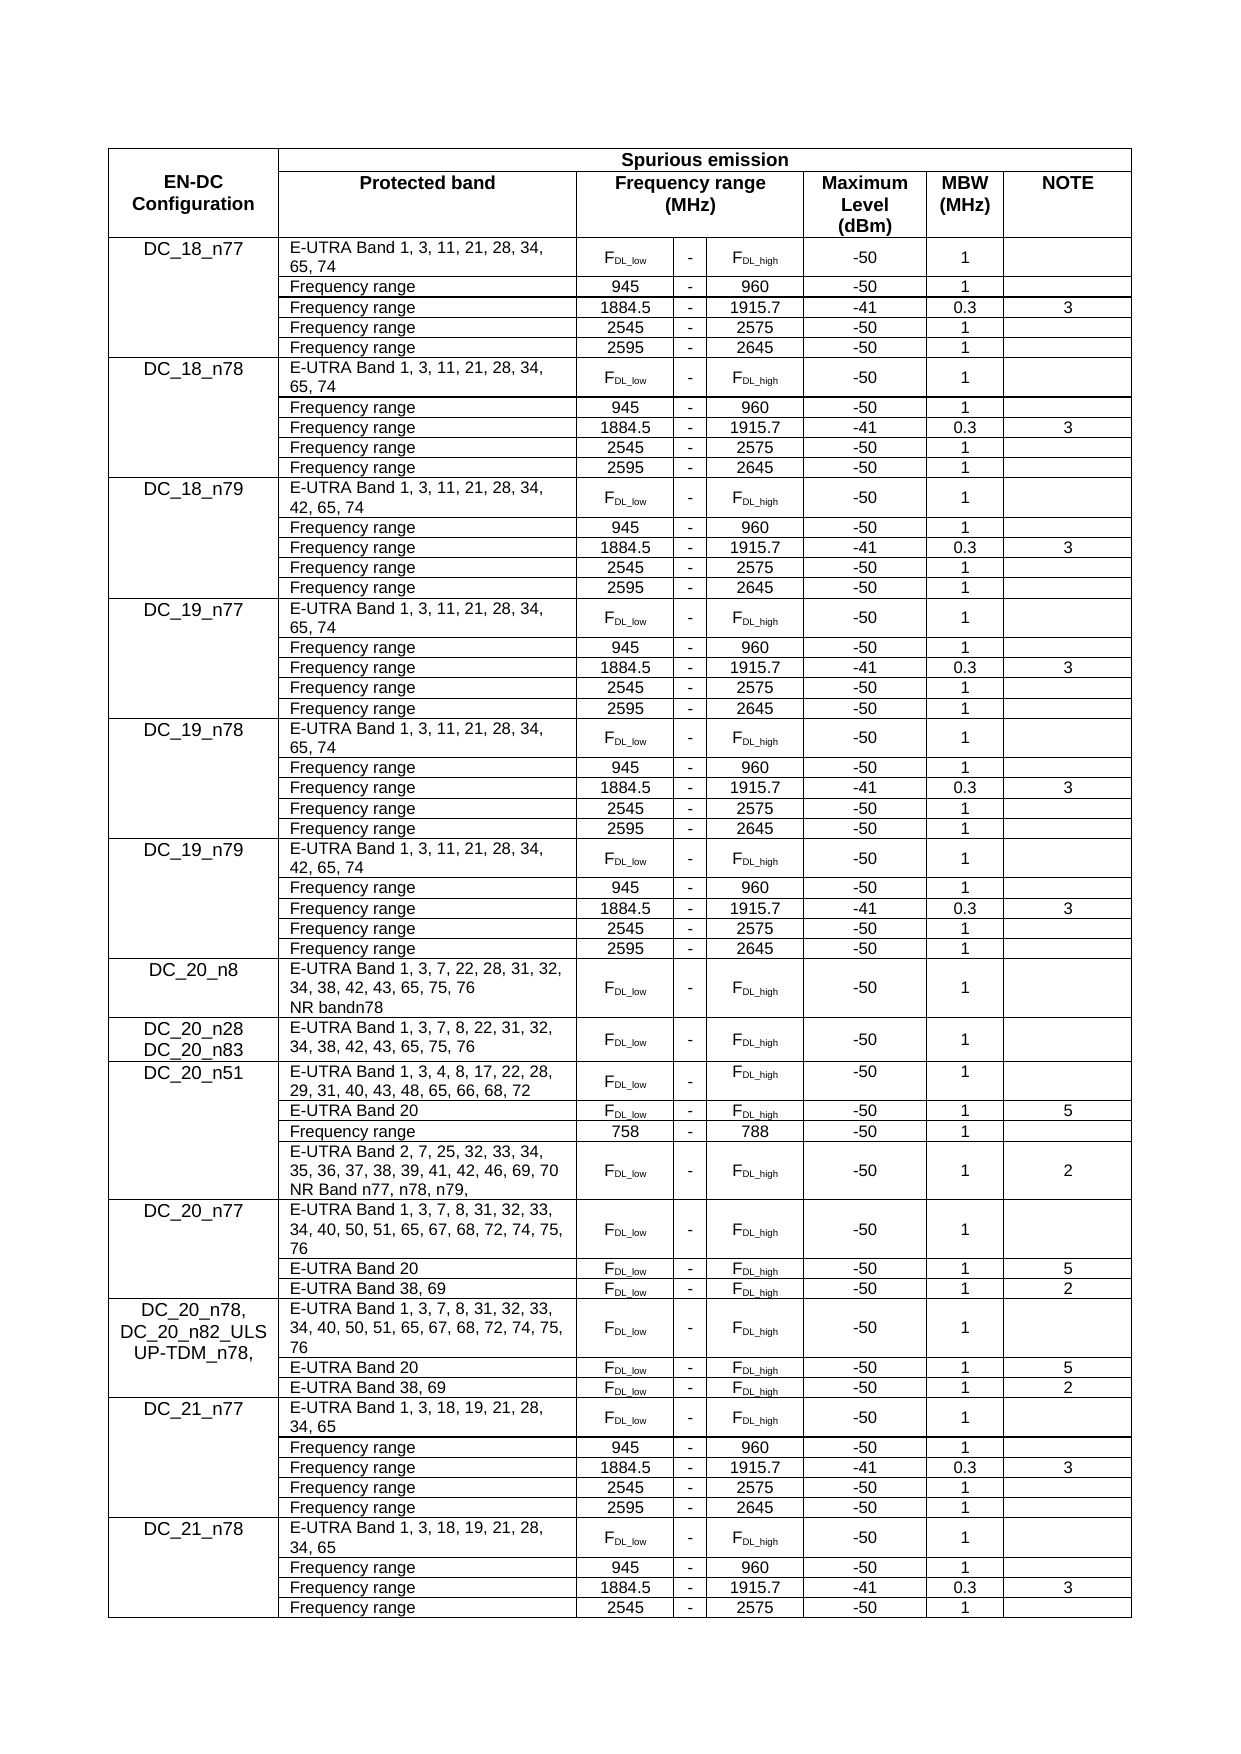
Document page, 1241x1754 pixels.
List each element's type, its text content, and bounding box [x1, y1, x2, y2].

table_cell 1 [927, 1598, 1003, 1617]
table_cell 2545 [577, 1478, 673, 1497]
table_cell Frequency range [279, 758, 576, 777]
table_cell [1004, 1398, 1131, 1436]
table_cell -50 [804, 558, 926, 577]
table_cell [1004, 678, 1131, 697]
table_cell -50 [804, 1200, 926, 1258]
table_cell 1915.7 [707, 1578, 803, 1597]
table_cell FDL_low [577, 1358, 673, 1377]
table_cell 1 [927, 1498, 1003, 1517]
table_cell 5 [1004, 1259, 1131, 1278]
table_cell 945 [577, 1438, 673, 1457]
table_cell Frequency range [279, 658, 576, 677]
table_cell Frequency range [279, 899, 576, 918]
table_cell -50 [804, 1358, 926, 1377]
table_cell Frequency range [279, 699, 576, 718]
table_cell - [674, 1062, 706, 1100]
table_cell 3 [1004, 778, 1131, 797]
table_cell - [674, 1101, 706, 1120]
table_cell DC_19_n77 [109, 599, 278, 718]
table_cell FDL_low [577, 478, 673, 517]
table_cell - [674, 578, 706, 597]
table_cell FDL_high [707, 599, 803, 637]
table_cell [1004, 578, 1131, 597]
table_cell -50 [804, 699, 926, 718]
table_cell [1004, 558, 1131, 577]
table_cell 945 [577, 398, 673, 417]
table_cell 0.3 [927, 538, 1003, 557]
table_cell FDL_low [577, 1062, 673, 1100]
table_cell - [674, 1018, 706, 1061]
table_cell 1 [927, 799, 1003, 818]
table_cell - [674, 318, 706, 337]
table_cell - [674, 778, 706, 797]
table_cell [1004, 1438, 1131, 1457]
table_cell 1915.7 [707, 658, 803, 677]
table_cell DC_21_n77 [109, 1398, 278, 1517]
table_cell 2545 [577, 438, 673, 457]
table_cell E-UTRA Band 1, 3, 7, 8, 31, 32, 33, 34, 40, 50, 51, 65, 67, 68, 72, 74, 75, 76 [279, 1200, 576, 1258]
table_cell Frequency range [279, 538, 576, 557]
table_cell DC_19_n79 [109, 839, 278, 958]
table_cell 1884.5 [577, 778, 673, 797]
table_cell - [674, 1279, 706, 1298]
table_cell [1004, 358, 1131, 396]
table_cell - [674, 939, 706, 958]
table_cell E-UTRA Band 38, 69 [279, 1279, 576, 1298]
table_cell - [674, 238, 706, 276]
table_cell Frequency range [279, 458, 576, 477]
table_cell 2645 [707, 819, 803, 838]
table_cell -41 [804, 1578, 926, 1597]
table_cell 1 [927, 1398, 1003, 1436]
table_cell - [674, 658, 706, 677]
table_cell 960 [707, 758, 803, 777]
table_cell DC_20_n8 [109, 959, 278, 1017]
table_cell 0.3 [927, 658, 1003, 677]
table_cell [1004, 318, 1131, 337]
table_cell [1004, 1598, 1131, 1617]
table_cell [1004, 438, 1131, 457]
table_cell 2545 [577, 799, 673, 818]
table_cell 1 [927, 358, 1003, 396]
table_cell 1 [927, 599, 1003, 637]
table_cell 2645 [707, 458, 803, 477]
table_cell [1004, 238, 1131, 276]
table_cell FDL_low [577, 1259, 673, 1278]
table_cell Frequency range [279, 878, 576, 897]
table_cell E-UTRA Band 1, 3, 7, 8, 22, 31, 32, 34, 38, 42, 43, 65, 75, 76 [279, 1018, 576, 1061]
table_cell [1004, 1518, 1131, 1557]
table_cell FDL_low [577, 1279, 673, 1298]
table_cell -50 [804, 878, 926, 897]
table_cell 2575 [707, 678, 803, 697]
table_cell 0.3 [927, 1578, 1003, 1597]
table_cell -50 [804, 458, 926, 477]
table_cell 1915.7 [707, 418, 803, 437]
table_cell 1 [927, 578, 1003, 597]
table_cell 788 [707, 1121, 803, 1141]
table_cell FDL_high [707, 1398, 803, 1436]
table_cell E-UTRA Band 1, 3, 11, 21, 28, 34, 42, 65, 74 [279, 478, 576, 517]
table_cell E-UTRA Band 1, 3, 7, 8, 31, 32, 33, 34, 40, 50, 51, 65, 67, 68, 72, 74, 75, 76 [279, 1299, 576, 1357]
table_cell - [674, 1558, 706, 1577]
table_cell -50 [804, 599, 926, 637]
table_cell E-UTRA Band 1, 3, 18, 19, 21, 28, 34, 65 [279, 1518, 576, 1557]
table_cell -50 [804, 1438, 926, 1457]
table_cell [1004, 638, 1131, 657]
table_cell FDL_high [707, 1299, 803, 1357]
table_cell -50 [804, 1259, 926, 1278]
table_cell FDL_high [707, 1358, 803, 1377]
table_cell -50 [804, 1062, 926, 1100]
table_cell - [674, 1478, 706, 1497]
table_cell -50 [804, 1598, 926, 1617]
table_cell 960 [707, 277, 803, 296]
table_cell E-UTRA Band 20 [279, 1101, 576, 1120]
table_cell - [674, 518, 706, 537]
table_cell 1 [927, 758, 1003, 777]
table_cell 1 [927, 1299, 1003, 1357]
table_cell Frequency range [279, 298, 576, 317]
table_cell E-UTRA Band 1, 3, 11, 21, 28, 34, 65, 74 [279, 238, 576, 276]
table_cell FDL_low [577, 839, 673, 877]
table_cell [1004, 1200, 1131, 1258]
table_cell 1915.7 [707, 1458, 803, 1477]
table_cell MBW (MHz) [927, 172, 1003, 237]
table_cell -50 [804, 338, 926, 357]
table_cell 2575 [707, 799, 803, 818]
table_cell 1 [927, 1378, 1003, 1397]
table_cell - [674, 1378, 706, 1397]
table_cell -41 [804, 538, 926, 557]
table_cell Maximum Level (dBm) [804, 172, 926, 237]
table_cell Frequency range [279, 678, 576, 697]
table_cell 758 [577, 1121, 673, 1141]
table_cell FDL_high [707, 1200, 803, 1258]
table_cell -50 [804, 758, 926, 777]
table_cell Frequency range [279, 318, 576, 337]
table_cell 2595 [577, 1498, 673, 1517]
table_cell 3 [1004, 1578, 1131, 1597]
table_cell 1 [927, 1478, 1003, 1497]
table_cell 945 [577, 878, 673, 897]
table_cell 1 [927, 839, 1003, 877]
table_cell DC_20_n28 DC_20_n83 [109, 1018, 278, 1061]
table_cell -50 [804, 678, 926, 697]
table_cell -50 [804, 1279, 926, 1298]
table_cell Frequency range [279, 799, 576, 818]
table_cell FDL_low [577, 1299, 673, 1357]
table_cell - [674, 1458, 706, 1477]
table_cell FDL_low [577, 358, 673, 396]
table_cell Frequency range [279, 819, 576, 838]
table_cell 1884.5 [577, 1578, 673, 1597]
table_cell E-UTRA Band 1, 3, 11, 21, 28, 34, 65, 74 [279, 358, 576, 396]
table_cell 1 [927, 919, 1003, 938]
table_cell -41 [804, 778, 926, 797]
table_cell [1004, 819, 1131, 838]
table_cell - [674, 899, 706, 918]
table_cell 1 [927, 1121, 1003, 1141]
table_cell Frequency range [279, 1498, 576, 1517]
table_cell 1 [927, 1279, 1003, 1298]
table_cell 2 [1004, 1279, 1131, 1298]
table_cell 2545 [577, 318, 673, 337]
table_cell [1004, 878, 1131, 897]
table_cell 1 [927, 518, 1003, 537]
table_cell FDL_low [577, 599, 673, 637]
table_cell 1 [927, 638, 1003, 657]
table_cell - [674, 1518, 706, 1557]
table_cell FDL_high [707, 1101, 803, 1120]
table_cell 2595 [577, 699, 673, 718]
table_cell 945 [577, 758, 673, 777]
table_cell Frequency range (MHz) [577, 172, 803, 237]
table_cell - [674, 699, 706, 718]
table_cell [1004, 939, 1131, 958]
table_cell - [674, 719, 706, 757]
table_cell -50 [804, 358, 926, 396]
table_cell [1004, 277, 1131, 296]
table_cell -50 [804, 939, 926, 958]
table_cell E-UTRA Band 1, 3, 7, 22, 28, 31, 32, 34, 38, 42, 43, 65, 75, 76 NR bandn78 [279, 959, 576, 1017]
table_cell FDL_low [577, 1018, 673, 1061]
table_cell 1 [927, 1142, 1003, 1199]
table_header Spurious emission [279, 149, 1131, 171]
table_cell 2575 [707, 1478, 803, 1497]
table_cell - [674, 1598, 706, 1617]
table_cell Frequency range [279, 1478, 576, 1497]
table_cell [1004, 458, 1131, 477]
table_cell 2595 [577, 939, 673, 958]
table_cell 1915.7 [707, 538, 803, 557]
table_cell -41 [804, 658, 926, 677]
table_cell NOTE [1004, 172, 1131, 237]
table_cell Frequency range [279, 1121, 576, 1141]
table_cell 1 [927, 438, 1003, 457]
table_cell - [674, 1498, 706, 1517]
table_cell E-UTRA Band 1, 3, 11, 21, 28, 34, 42, 65, 74 [279, 839, 576, 877]
table_cell -50 [804, 959, 926, 1017]
table_cell 0.3 [927, 298, 1003, 317]
table_cell 1884.5 [577, 658, 673, 677]
table_cell - [674, 1299, 706, 1357]
table_cell -41 [804, 899, 926, 918]
table_cell - [674, 638, 706, 657]
table_cell 960 [707, 638, 803, 657]
table_cell 945 [577, 518, 673, 537]
table_cell -50 [804, 719, 926, 757]
table_cell 945 [577, 277, 673, 296]
table_cell -41 [804, 418, 926, 437]
table_cell 2645 [707, 1498, 803, 1517]
table_cell -50 [804, 919, 926, 938]
table_cell 1 [927, 238, 1003, 276]
table_cell 1884.5 [577, 538, 673, 557]
table_cell [1004, 1478, 1131, 1497]
table_cell -50 [804, 819, 926, 838]
table_cell DC_20_n77 [109, 1200, 278, 1298]
table_cell Frequency range [279, 518, 576, 537]
table_cell 3 [1004, 899, 1131, 918]
table_cell Frequency range [279, 638, 576, 657]
table_cell - [674, 418, 706, 437]
table_cell -50 [804, 1121, 926, 1141]
table_cell 1 [927, 1101, 1003, 1120]
table_cell [1004, 839, 1131, 877]
table_cell 5 [1004, 1101, 1131, 1120]
table_cell 2595 [577, 819, 673, 838]
table_cell -50 [804, 799, 926, 818]
table_cell 2575 [707, 919, 803, 938]
table_cell -50 [804, 1018, 926, 1061]
table_cell [1004, 758, 1131, 777]
table_cell FDL_high [707, 478, 803, 517]
table_cell DC_18_n79 [109, 478, 278, 597]
table_cell 1 [927, 878, 1003, 897]
table_cell FDL_high [707, 1378, 803, 1397]
table_cell E-UTRA Band 1, 3, 11, 21, 28, 34, 65, 74 [279, 719, 576, 757]
table_cell - [674, 1358, 706, 1377]
table_cell 2645 [707, 578, 803, 597]
table_cell FDL_low [577, 1398, 673, 1436]
table_cell 1915.7 [707, 899, 803, 918]
table_cell -50 [804, 238, 926, 276]
table_cell -50 [804, 638, 926, 657]
table_cell E-UTRA Band 20 [279, 1259, 576, 1278]
table_cell 945 [577, 638, 673, 657]
table_cell 1884.5 [577, 418, 673, 437]
table_cell -50 [804, 518, 926, 537]
table_cell -50 [804, 1101, 926, 1120]
table_cell 960 [707, 398, 803, 417]
table_cell 3 [1004, 418, 1131, 437]
table_cell 2575 [707, 558, 803, 577]
table_cell [1004, 398, 1131, 417]
table_cell -50 [804, 1142, 926, 1199]
table_cell 1884.5 [577, 899, 673, 918]
table_cell - [674, 438, 706, 457]
table_cell E-UTRA Band 38, 69 [279, 1378, 576, 1397]
table_cell Frequency range [279, 778, 576, 797]
table_cell Frequency range [279, 338, 576, 357]
table_cell -50 [804, 478, 926, 517]
table_cell - [674, 538, 706, 557]
table_cell 1884.5 [577, 1458, 673, 1477]
table_cell -50 [804, 1498, 926, 1517]
table_cell Frequency range [279, 1578, 576, 1597]
table_cell - [674, 959, 706, 1017]
table_cell - [674, 398, 706, 417]
table_cell 0.3 [927, 899, 1003, 918]
table_cell [1004, 478, 1131, 517]
table_cell 1 [927, 939, 1003, 958]
table_cell 2645 [707, 338, 803, 357]
table_cell 1 [927, 1062, 1003, 1100]
table_cell - [674, 819, 706, 838]
table_cell - [674, 678, 706, 697]
table_cell 1 [927, 678, 1003, 697]
table_cell -50 [804, 578, 926, 597]
table_cell 2575 [707, 318, 803, 337]
table_cell Frequency range [279, 1458, 576, 1477]
table_cell FDL_high [707, 839, 803, 877]
table_cell FDL_low [577, 1518, 673, 1557]
table_cell Frequency range [279, 1598, 576, 1617]
table_cell FDL_low [577, 1378, 673, 1397]
table_cell FDL_high [707, 1062, 803, 1100]
table_cell [1004, 1062, 1131, 1100]
table_cell 1 [927, 1438, 1003, 1457]
table_cell 1 [927, 959, 1003, 1017]
table_cell Frequency range [279, 578, 576, 597]
table_cell Frequency range [279, 1558, 576, 1577]
table_cell - [674, 338, 706, 357]
table_cell [1004, 1299, 1131, 1357]
table_cell - [674, 1578, 706, 1597]
table_cell 5 [1004, 1358, 1131, 1377]
table_cell 2 [1004, 1378, 1131, 1397]
table_cell Frequency range [279, 939, 576, 958]
table_cell 3 [1004, 658, 1131, 677]
table_cell 0.3 [927, 418, 1003, 437]
table_cell - [674, 1200, 706, 1258]
table_cell 960 [707, 1558, 803, 1577]
table_cell - [674, 277, 706, 296]
table_cell FDL_low [577, 1200, 673, 1258]
table_cell DC_20_n78, DC_20_n82_ULSUP-TDM_n78, [109, 1299, 278, 1397]
table_cell [1004, 719, 1131, 757]
table_cell FDL_low [577, 1101, 673, 1120]
table_cell 1 [927, 1518, 1003, 1557]
table_cell -50 [804, 398, 926, 417]
table_cell 2645 [707, 699, 803, 718]
table_cell 1 [927, 478, 1003, 517]
table_cell 1915.7 [707, 778, 803, 797]
table_cell [1004, 599, 1131, 637]
table_cell Frequency range [279, 277, 576, 296]
table_cell - [674, 799, 706, 818]
table_cell - [674, 1398, 706, 1436]
table_cell E-UTRA Band 1, 3, 18, 19, 21, 28, 34, 65 [279, 1398, 576, 1436]
table_cell 1 [927, 1018, 1003, 1061]
table_cell 1884.5 [577, 298, 673, 317]
table_cell FDL_high [707, 1518, 803, 1557]
table_cell E-UTRA Band 2, 7, 25, 32, 33, 34, 35, 36, 37, 38, 39, 41, 42, 46, 69, 70 NR Band n77, n78, n79, [279, 1142, 576, 1199]
table_cell -50 [804, 1398, 926, 1436]
table_cell 3 [1004, 298, 1131, 317]
table_cell FDL_high [707, 358, 803, 396]
table_cell 2595 [577, 458, 673, 477]
table_cell [1004, 959, 1131, 1017]
table_cell -50 [804, 1478, 926, 1497]
table_cell DC_19_n78 [109, 719, 278, 838]
table_cell [1004, 1558, 1131, 1577]
table_cell -50 [804, 318, 926, 337]
table_cell FDL_low [577, 719, 673, 757]
table_cell 2 [1004, 1142, 1131, 1199]
table_cell 960 [707, 878, 803, 897]
table_cell 1 [927, 1558, 1003, 1577]
table_cell Frequency range [279, 919, 576, 938]
table_cell FDL_high [707, 1018, 803, 1061]
table_cell 1 [927, 719, 1003, 757]
table_cell -41 [804, 298, 926, 317]
table_cell 945 [577, 1558, 673, 1577]
table_cell 1 [927, 458, 1003, 477]
table_cell 1 [927, 1259, 1003, 1278]
table_cell 1 [927, 1200, 1003, 1258]
table_cell [1004, 338, 1131, 357]
table_cell FDL_low [577, 238, 673, 276]
table_cell 1 [927, 398, 1003, 417]
table_cell FDL_low [577, 959, 673, 1017]
table_cell 2645 [707, 939, 803, 958]
table_cell - [674, 839, 706, 877]
table_cell 0.3 [927, 1458, 1003, 1477]
table_cell Frequency range [279, 418, 576, 437]
table_cell [1004, 699, 1131, 718]
table_cell 0.3 [927, 778, 1003, 797]
table_cell Frequency range [279, 438, 576, 457]
table_cell - [674, 758, 706, 777]
table_cell - [674, 599, 706, 637]
table_cell Frequency range [279, 1438, 576, 1457]
table_cell - [674, 558, 706, 577]
table_cell DC_18_n78 [109, 358, 278, 477]
table_cell -50 [804, 839, 926, 877]
table_cell FDL_high [707, 1259, 803, 1278]
table_cell -50 [804, 277, 926, 296]
table_cell E-UTRA Band 1, 3, 11, 21, 28, 34, 65, 74 [279, 599, 576, 637]
table_cell - [674, 478, 706, 517]
table_cell 2595 [577, 338, 673, 357]
table_cell E-UTRA Band 1, 3, 4, 8, 17, 22, 28, 29, 31, 40, 43, 48, 65, 66, 68, 72 [279, 1062, 576, 1100]
table_cell - [674, 1142, 706, 1199]
table_cell 3 [1004, 1458, 1131, 1477]
table_cell 2575 [707, 1598, 803, 1617]
table_cell - [674, 919, 706, 938]
table_cell -50 [804, 1299, 926, 1357]
table_cell 2545 [577, 558, 673, 577]
table_cell - [674, 878, 706, 897]
table_cell 3 [1004, 538, 1131, 557]
table_cell [1004, 799, 1131, 818]
table_cell Frequency range [279, 558, 576, 577]
table_header EN-DC Configuration [109, 149, 278, 237]
table_cell - [674, 1438, 706, 1457]
table_cell 2545 [577, 1598, 673, 1617]
table_cell E-UTRA Band 20 [279, 1358, 576, 1377]
table_cell [1004, 518, 1131, 537]
table_cell - [674, 458, 706, 477]
table_cell 1 [927, 338, 1003, 357]
table_cell 1 [927, 558, 1003, 577]
table_cell 960 [707, 1438, 803, 1457]
table_cell -50 [804, 438, 926, 457]
table_cell 1 [927, 699, 1003, 718]
table_cell DC_21_n78 [109, 1518, 278, 1617]
table_cell FDL_high [707, 1142, 803, 1199]
table_cell [1004, 1498, 1131, 1517]
table_cell -41 [804, 1458, 926, 1477]
table_cell 2595 [577, 578, 673, 597]
table_cell Protected band [279, 172, 576, 237]
table_cell [1004, 1121, 1131, 1141]
table_cell Frequency range [279, 398, 576, 417]
table_cell -50 [804, 1518, 926, 1557]
table_cell 2575 [707, 438, 803, 457]
table_cell -50 [804, 1558, 926, 1577]
table_cell - [674, 1259, 706, 1278]
table_cell 1 [927, 819, 1003, 838]
table_cell FDL_high [707, 238, 803, 276]
table_cell FDL_low [577, 1142, 673, 1199]
table_cell 1915.7 [707, 298, 803, 317]
table_cell 1 [927, 1358, 1003, 1377]
table_cell [1004, 1018, 1131, 1061]
table_cell -50 [804, 1378, 926, 1397]
table_cell DC_18_n77 [109, 238, 278, 357]
table_cell - [674, 358, 706, 396]
table_cell - [674, 298, 706, 317]
table_cell 2545 [577, 678, 673, 697]
table_cell 1 [927, 277, 1003, 296]
table_cell - [674, 1121, 706, 1141]
table_cell FDL_high [707, 959, 803, 1017]
table_cell [1004, 919, 1131, 938]
table_cell FDL_high [707, 719, 803, 757]
table_cell 960 [707, 518, 803, 537]
table_cell 2545 [577, 919, 673, 938]
table_cell 1 [927, 318, 1003, 337]
table_cell DC_20_n51 [109, 1062, 278, 1199]
table_cell FDL_high [707, 1279, 803, 1298]
